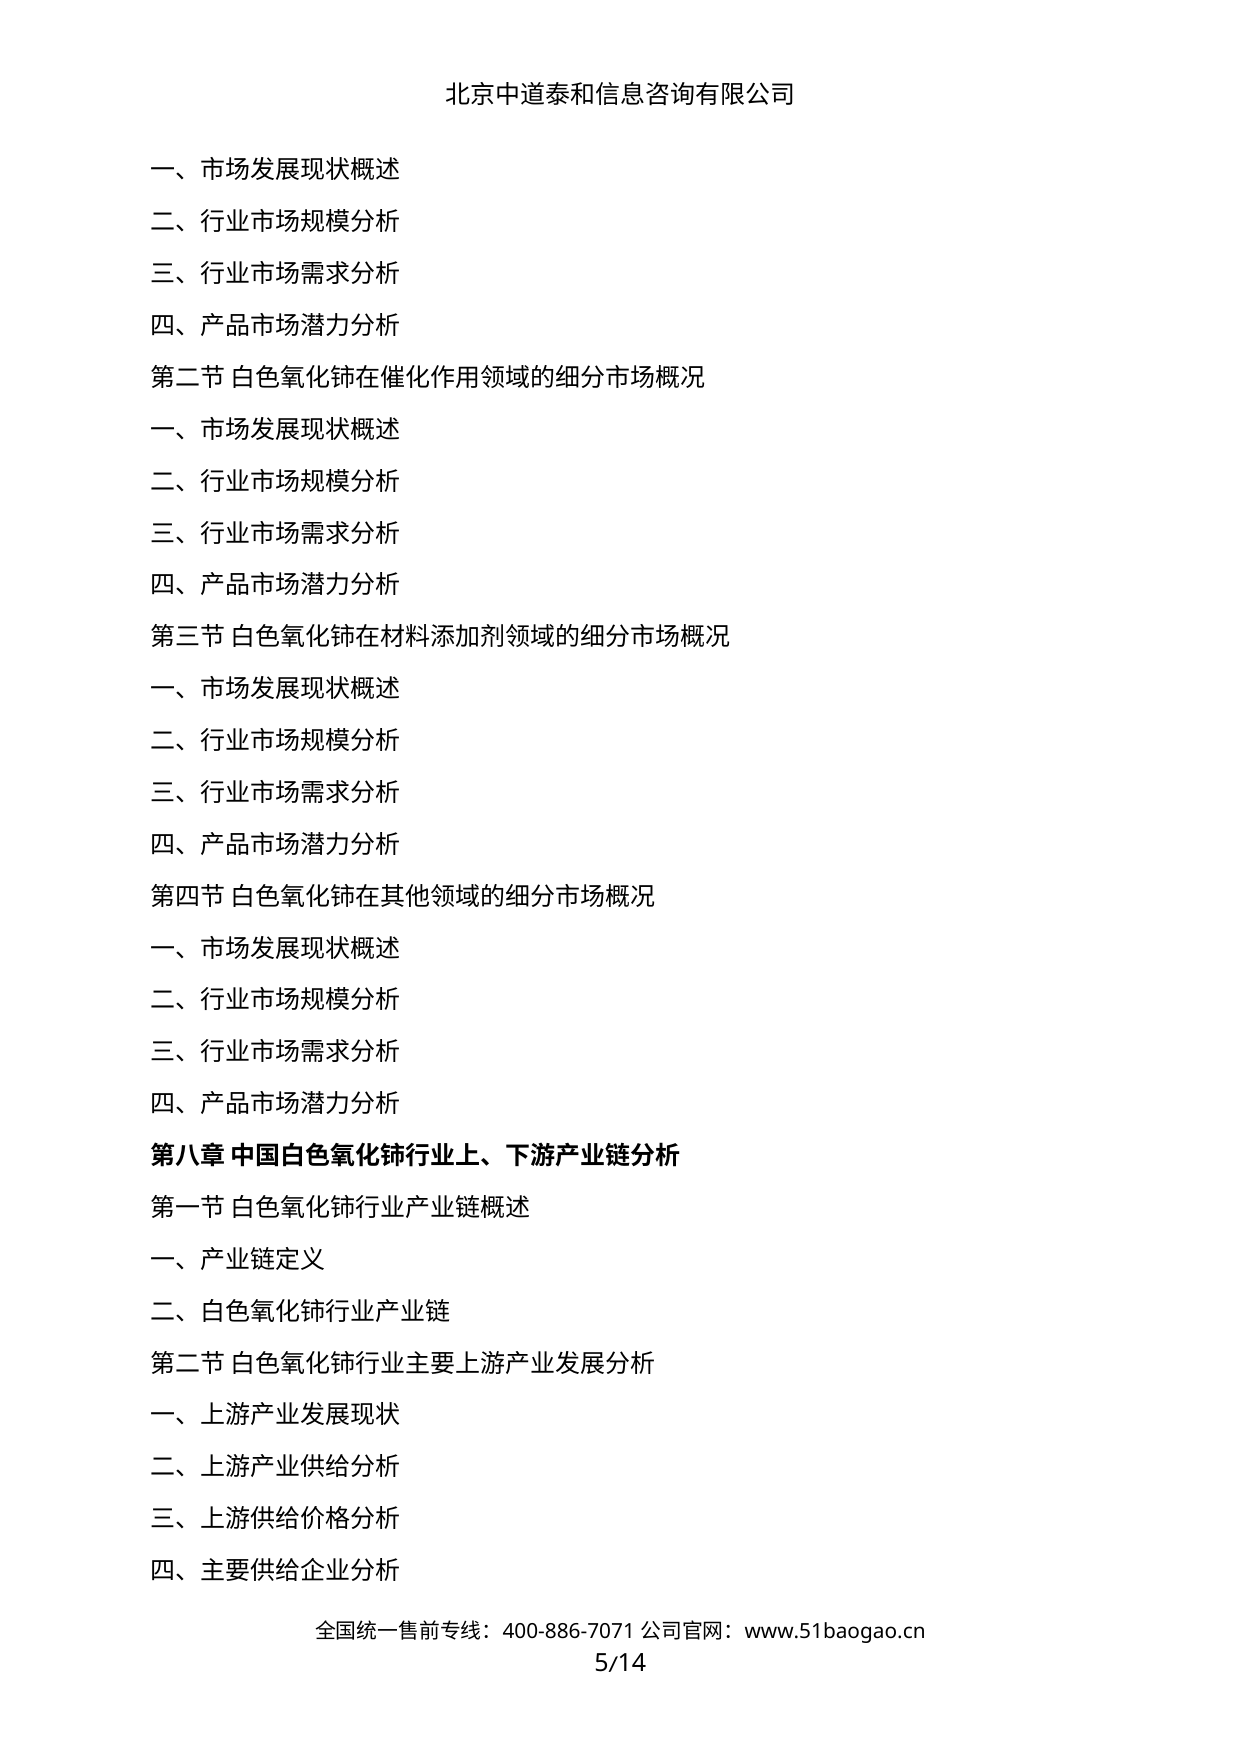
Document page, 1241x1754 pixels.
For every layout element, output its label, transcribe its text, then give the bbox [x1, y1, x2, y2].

text 四、产品市场潜力分析 [150, 565, 1090, 601]
text 第二节 白色氧化铈行业主要上游产业发展分析 [150, 1343, 1090, 1379]
text 一、市场发展现状概述 [150, 409, 1090, 446]
text 一、市场发展现状概述 [150, 669, 1090, 705]
text 三、上游供给价格分析 [150, 1499, 1090, 1535]
text 三、行业市场需求分析 [150, 772, 1090, 809]
text 三、行业市场需求分析 [150, 1032, 1090, 1068]
text 二、行业市场规模分析 [150, 980, 1090, 1016]
text 一、产业链定义 [150, 1239, 1090, 1276]
text 四、主要供给企业分析 [150, 1551, 1090, 1587]
text 第八章 中国白色氧化铈行业上、下游产业链分析 [150, 1136, 1090, 1172]
text 一、市场发展现状概述 [150, 150, 1090, 186]
text 第四节 白色氧化铈在其他领域的细分市场概况 [150, 876, 1090, 912]
text 第一节 白色氧化铈行业产业链概述 [150, 1187, 1090, 1224]
text 三、行业市场需求分析 [150, 254, 1090, 290]
text 二、上游产业供给分析 [150, 1447, 1090, 1483]
text 三、行业市场需求分析 [150, 513, 1090, 549]
text 一、市场发展现状概述 [150, 928, 1090, 964]
text 第三节 白色氧化铈在材料添加剂领域的细分市场概况 [150, 617, 1090, 653]
text 四、产品市场潜力分析 [150, 1084, 1090, 1120]
text 二、行业市场规模分析 [150, 461, 1090, 497]
text 二、白色氧化铈行业产业链 [150, 1291, 1090, 1327]
text 第二节 白色氧化铈在催化作用领域的细分市场概况 [150, 357, 1090, 394]
text 四、产品市场潜力分析 [150, 306, 1090, 342]
text 四、产品市场潜力分析 [150, 824, 1090, 861]
text 二、行业市场规模分析 [150, 202, 1090, 238]
text 二、行业市场规模分析 [150, 721, 1090, 757]
text 一、上游产业发展现状 [150, 1395, 1090, 1431]
